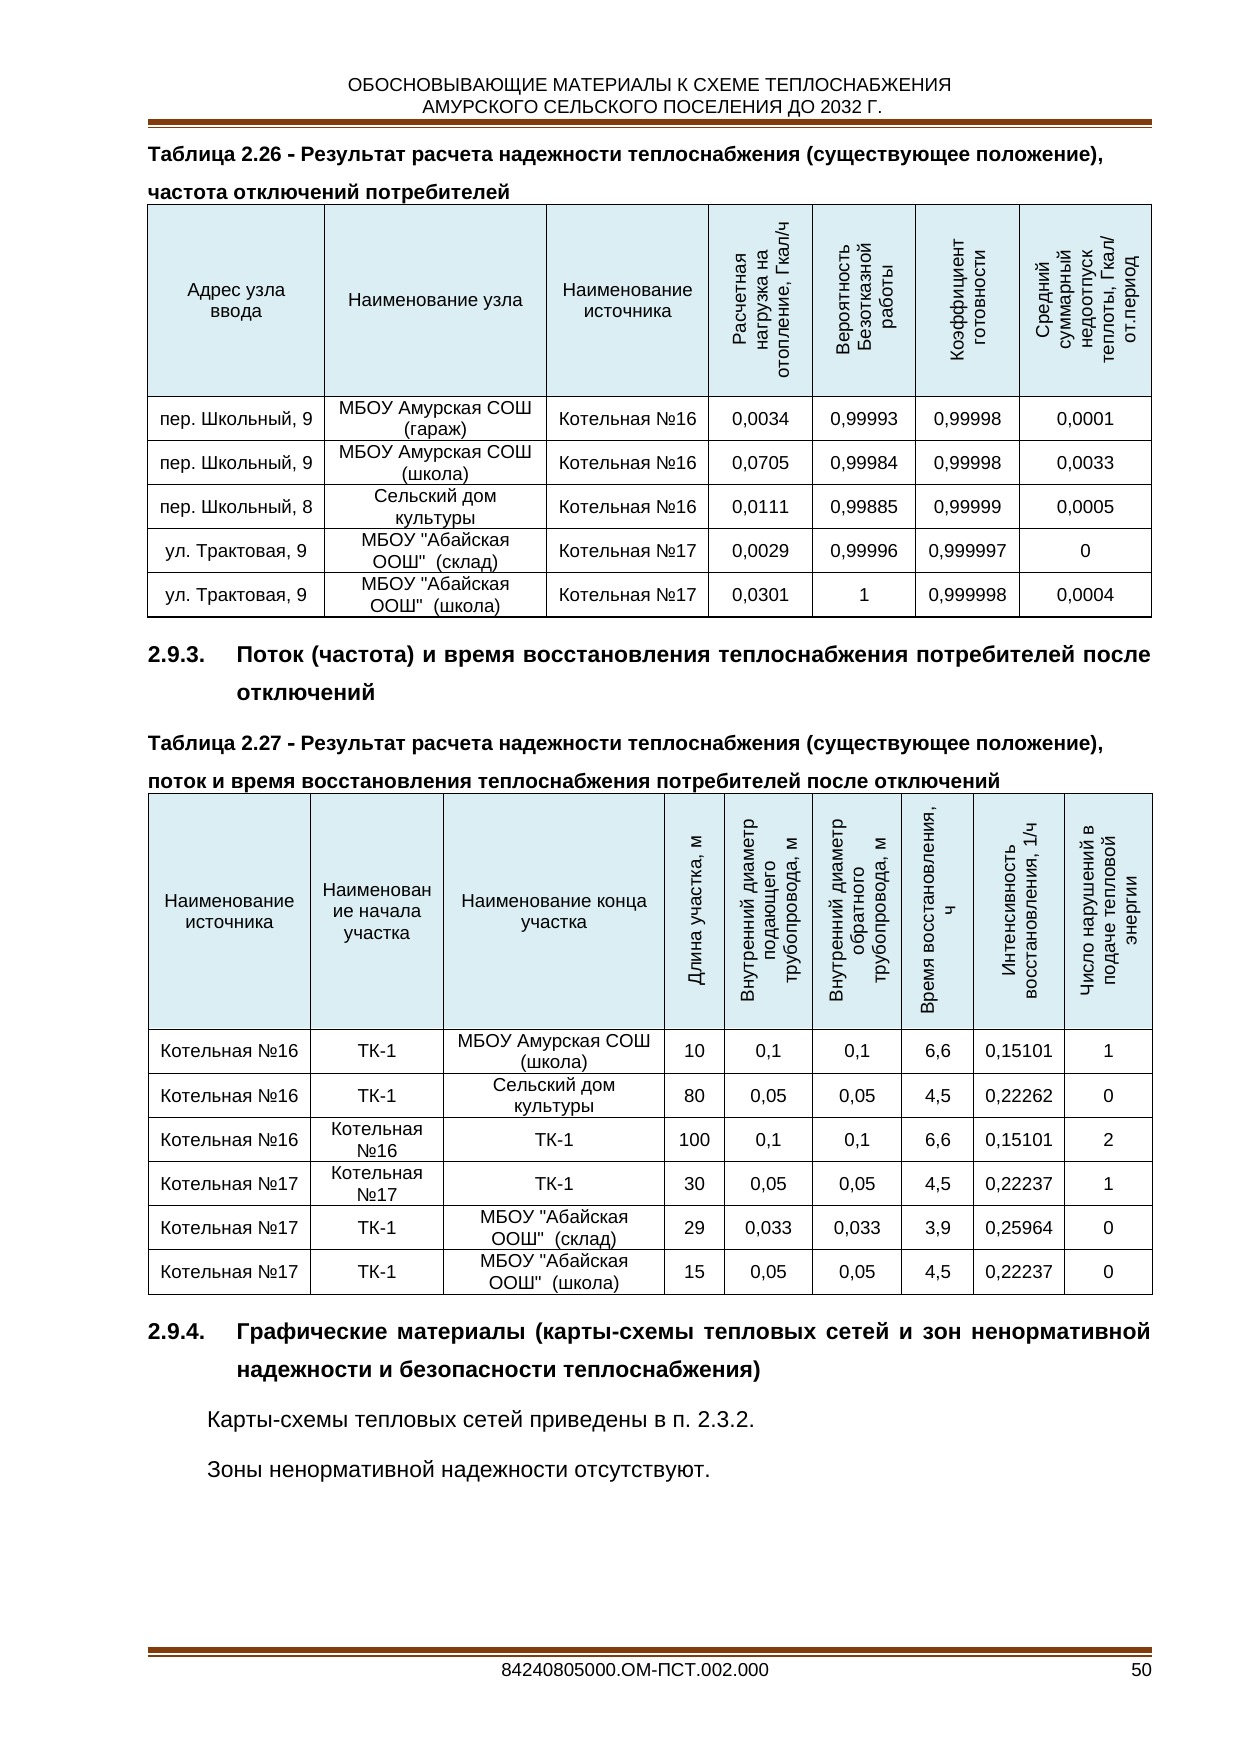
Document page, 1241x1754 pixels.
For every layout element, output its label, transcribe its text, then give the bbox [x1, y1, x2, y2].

table_header Наименование начала участка [311, 794, 443, 1028]
table_cell 0,1 [725, 1030, 812, 1073]
table_header Время восстановления, ч [902, 794, 973, 1028]
table_cell ТК-1 [311, 1206, 443, 1249]
table_cell 0,0029 [709, 529, 812, 572]
table_cell ул. Трактовая, 9 [148, 573, 324, 616]
table_header Число нарушений в подаче тепловой энергии [1065, 794, 1152, 1028]
table_cell 0,999997 [916, 529, 1019, 572]
table_cell 100 [665, 1118, 724, 1161]
table_cell 0,99998 [916, 397, 1019, 440]
table_cell Котельная №17 [311, 1162, 443, 1205]
table_cell МБОУ "Абайская ООШ" (склад) [325, 529, 546, 572]
table_header Коэффициент готовности [916, 205, 1019, 396]
table_header Расчетная нагрузка на отопление, Гкал/ч [709, 205, 812, 396]
table_cell 0,05 [813, 1162, 901, 1205]
table_cell 0,22237 [974, 1250, 1064, 1293]
table_cell 6,6 [902, 1030, 973, 1073]
table_cell пер. Школьный, 9 [148, 397, 324, 440]
table_cell МБОУ Амурская СОШ (школа) [444, 1030, 664, 1073]
table_cell 0,05 [725, 1074, 812, 1117]
table_cell МБОУ "Абайская ООШ" (школа) [325, 573, 546, 616]
table_cell 0,1 [813, 1030, 901, 1073]
table_cell 80 [665, 1074, 724, 1117]
table_cell 0,0034 [709, 397, 812, 440]
table_cell 0,22262 [974, 1074, 1064, 1117]
table_cell 30 [665, 1162, 724, 1205]
list Поток (частота) и время восстановления теплоснабжения потребителей после отключений [148, 630, 1152, 705]
table_cell 0,0005 [1020, 485, 1151, 528]
table_cell 0,99885 [813, 485, 915, 528]
text Карты-схемы тепловых сетей приведены в п. 2.3.2. [148, 1394, 1152, 1432]
table_cell 0,99993 [813, 397, 915, 440]
text Зоны ненормативной надежности отсутствуют. [148, 1444, 1152, 1482]
table_cell Котельная №17 [547, 529, 708, 572]
list Графические материалы (карты-схемы тепловых сетей и зон ненормативной надежности и безопасности теплоснабжения) [148, 1307, 1152, 1382]
table_cell 0,033 [813, 1206, 901, 1249]
table_cell 1 [813, 573, 915, 616]
table_cell 0,99984 [813, 441, 915, 484]
table_cell 0,1 [725, 1118, 812, 1161]
table_cell Котельная №16 [149, 1118, 310, 1161]
table_cell ТК-1 [444, 1118, 664, 1161]
table_cell 1 [1065, 1162, 1152, 1205]
table_cell Котельная №17 [149, 1206, 310, 1249]
table_cell 2 [1065, 1118, 1152, 1161]
table_cell 0 [1065, 1250, 1152, 1293]
text Таблица 2.26 Результат расчета надежности теплоснабжения (существующее положение), частота отключений потребителей [148, 128, 1152, 203]
table_cell 0,05 [725, 1162, 812, 1205]
table_cell Котельная №16 [547, 441, 708, 484]
table_cell ТК-1 [311, 1074, 443, 1117]
table_cell ул. Трактовая, 9 [148, 529, 324, 572]
table_cell МБОУ "Абайская ООШ" (школа) [444, 1250, 664, 1293]
table_cell 0,0301 [709, 573, 812, 616]
table_header Интенсивность восстановления, 1/ч [974, 794, 1064, 1028]
table_cell Сельский дом культуры [325, 485, 546, 528]
table_cell 0,25964 [974, 1206, 1064, 1249]
table_cell 0,99998 [916, 441, 1019, 484]
table_cell 0,05 [813, 1074, 901, 1117]
table_header Наименование источника [149, 794, 310, 1028]
table_cell ТК-1 [444, 1162, 664, 1205]
table_header Наименование источника [547, 205, 708, 396]
table_cell Сельский дом культуры [444, 1074, 664, 1117]
table_cell ТК-1 [311, 1250, 443, 1293]
table_cell 4,5 [902, 1074, 973, 1117]
table_header Адрес узла ввода [148, 205, 324, 396]
table_cell 1 [1065, 1030, 1152, 1073]
table_cell МБОУ Амурская СОШ (гараж) [325, 397, 546, 440]
table_cell 0,22237 [974, 1162, 1064, 1205]
text Таблица 2.27 Результат расчета надежности теплоснабжения (существующее положение), поток и время восстановления теплоснабжения потребителей после отключений [148, 717, 1152, 792]
table_cell 0 [1065, 1074, 1152, 1117]
table_cell 0 [1065, 1206, 1152, 1249]
table_cell Котельная №16 [311, 1118, 443, 1161]
table_cell 0,05 [725, 1250, 812, 1293]
table_cell 0,99999 [916, 485, 1019, 528]
table_cell 0,1 [813, 1118, 901, 1161]
table_header Вероятность Безотказной работы [813, 205, 915, 396]
table_cell 0,0001 [1020, 397, 1151, 440]
table_cell МБОУ Амурская СОШ (школа) [325, 441, 546, 484]
table_cell 0,05 [813, 1250, 901, 1293]
table_cell пер. Школьный, 8 [148, 485, 324, 528]
table_cell Котельная №16 [547, 397, 708, 440]
table_cell Котельная №17 [149, 1250, 310, 1293]
table_cell Котельная №17 [547, 573, 708, 616]
table_cell МБОУ "Абайская ООШ" (склад) [444, 1206, 664, 1249]
table_header Наименование конца участка [444, 794, 664, 1028]
table_header Внутpенний диаметp подающего тpубопpовода, м [725, 794, 812, 1028]
table_cell 0,0705 [709, 441, 812, 484]
table_cell 0 [1020, 529, 1151, 572]
table_cell 15 [665, 1250, 724, 1293]
table_cell Котельная №16 [149, 1074, 310, 1117]
table_cell 0,0004 [1020, 573, 1151, 616]
table_cell 0,15101 [974, 1118, 1064, 1161]
table_cell пер. Школьный, 9 [148, 441, 324, 484]
table_cell 0,999998 [916, 573, 1019, 616]
table_cell 6,6 [902, 1118, 973, 1161]
table_cell ТК-1 [311, 1030, 443, 1073]
table_cell 4,5 [902, 1162, 973, 1205]
table_cell 29 [665, 1206, 724, 1249]
table_cell Котельная №16 [547, 485, 708, 528]
table_cell Котельная №16 [149, 1030, 310, 1073]
table_cell 10 [665, 1030, 724, 1073]
table_cell 0,033 [725, 1206, 812, 1249]
table_header Внутренний диаметр обратного трубопровода, м [813, 794, 901, 1028]
table_cell 0,0033 [1020, 441, 1151, 484]
table_cell 0,0111 [709, 485, 812, 528]
table_header Средний суммарный недоотпуск теплоты, Гкал/ от.период [1020, 205, 1151, 396]
table_cell 0,15101 [974, 1030, 1064, 1073]
table_cell 4,5 [902, 1250, 973, 1293]
table_cell 0,99996 [813, 529, 915, 572]
table_cell 3,9 [902, 1206, 973, 1249]
table_header Наименование узла [325, 205, 546, 396]
table_cell Котельная №17 [149, 1162, 310, 1205]
table_header Длина участка, м [665, 794, 724, 1028]
